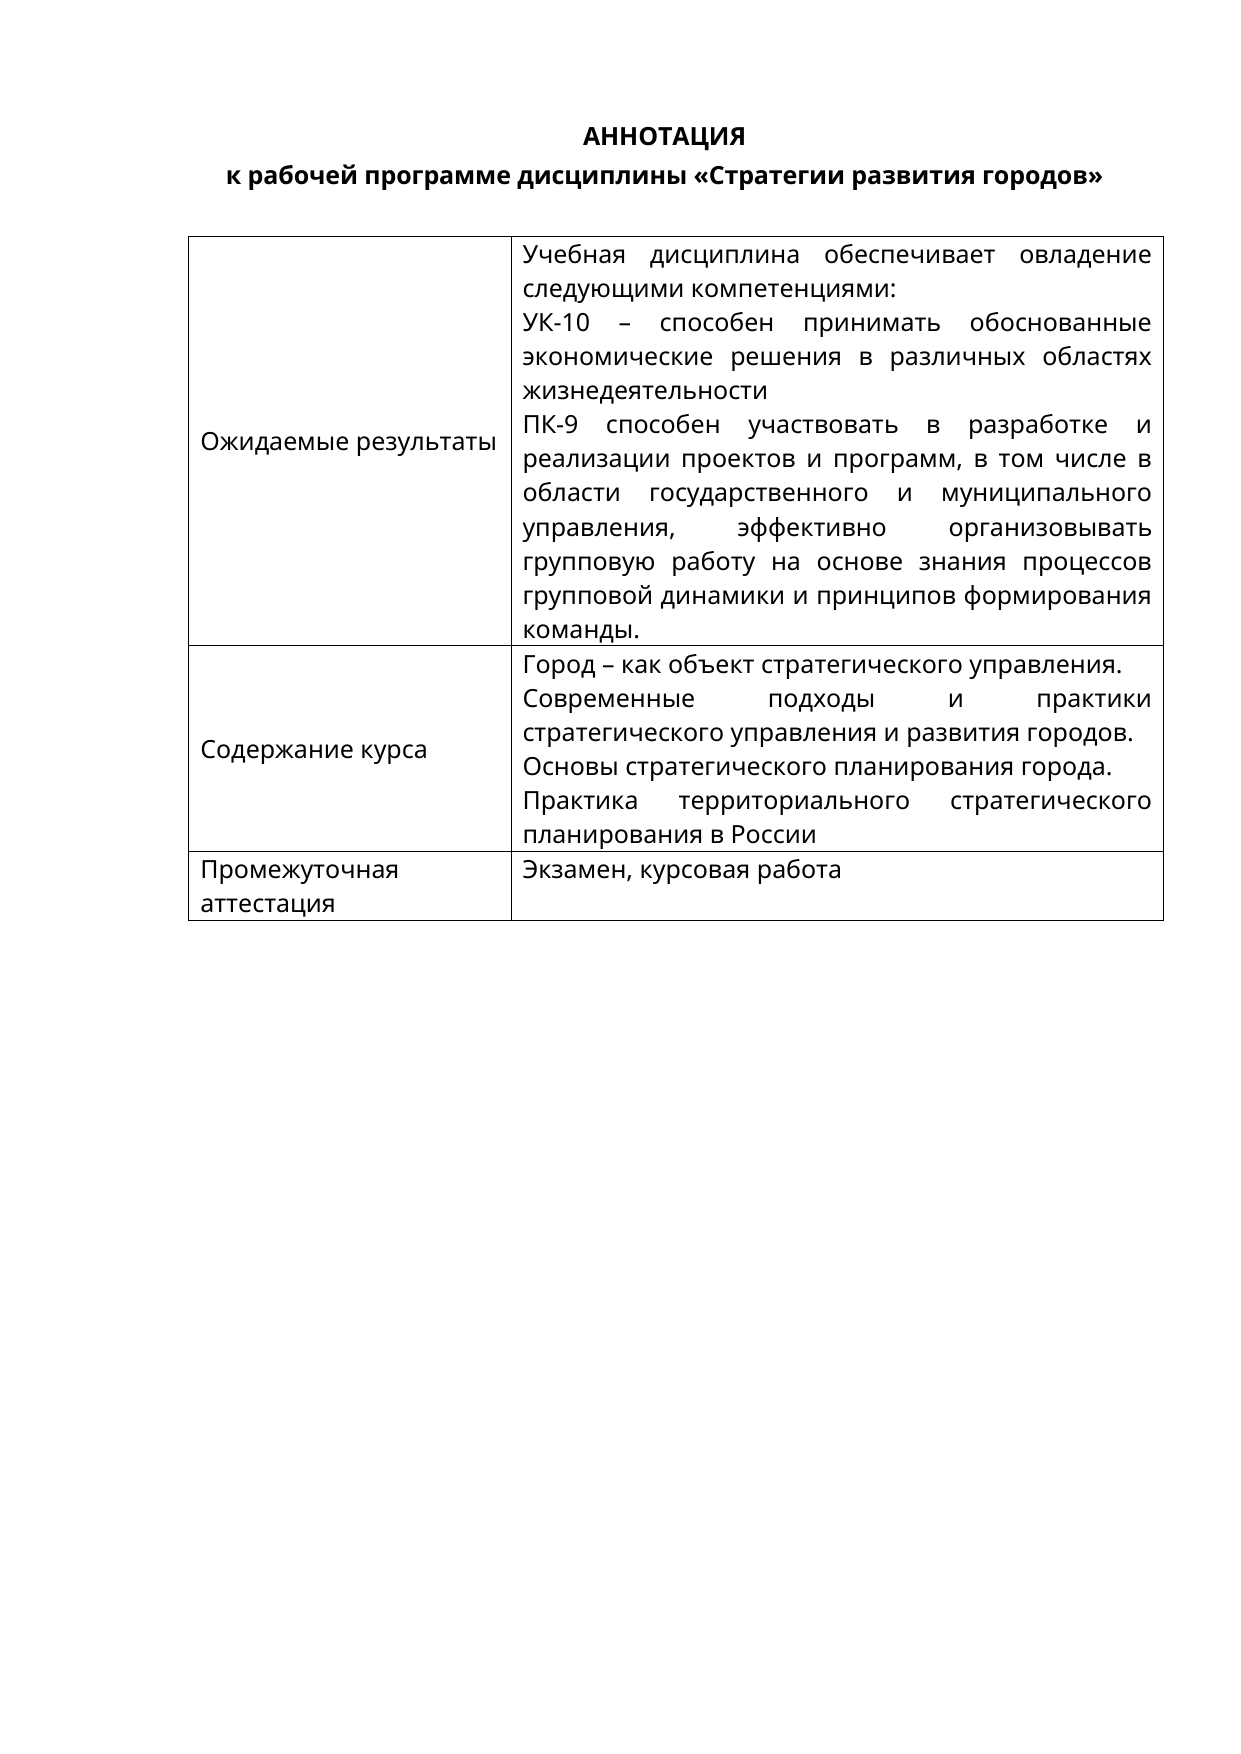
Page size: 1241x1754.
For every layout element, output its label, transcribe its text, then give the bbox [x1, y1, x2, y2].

text АННОТАЦИЯ [177, 118, 1152, 152]
table_header Ожидаемые результаты [189, 237, 511, 645]
table_cell Город – как объект стратегического управления. Современные подходы и практики стратегического управления и развития городов. Основы стратегического планирования города. Практика территориального стратегического планирования в России [512, 646, 1163, 851]
table_cell Содержание курса [189, 646, 511, 851]
table_cell Промежуточная аттестация [189, 852, 511, 920]
table_cell Экзамен, курсовая работа [512, 852, 1163, 920]
text к рабочей программе дисциплины «Стратегии развития городов» [177, 157, 1152, 191]
table_header Учебная дисциплина обеспечивает овладение следующими компетенциями: УК-10 – способен принимать обоснованные экономические решения в различных областях жизнедеятельности ПК-9 способен участвовать в разработке и реализации проектов и программ, в том числе в области государственного и муниципального управления, эффективно организовывать групповую работу на основе знания процессов групповой динамики и принципов формирования команды. [512, 237, 1163, 645]
